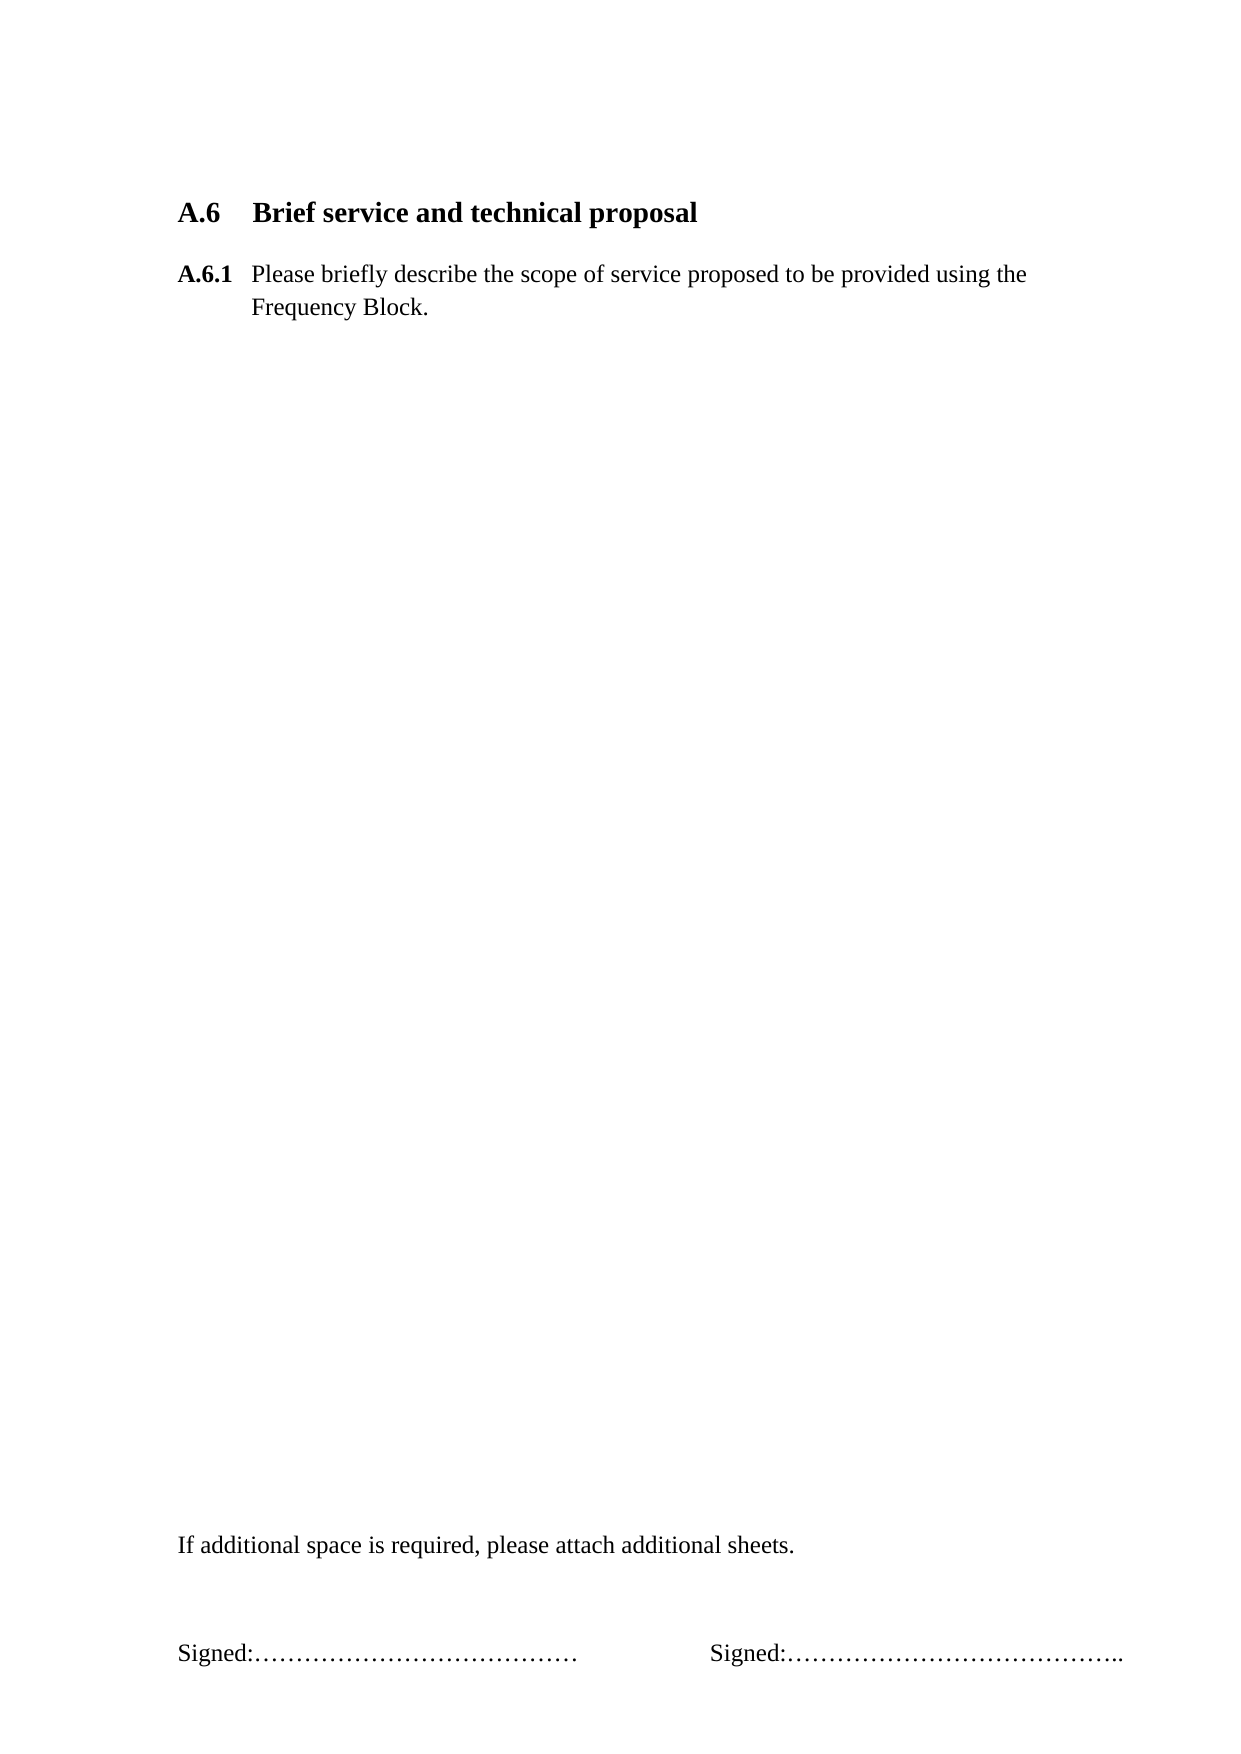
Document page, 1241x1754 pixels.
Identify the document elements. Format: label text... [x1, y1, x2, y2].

text A.6 Brief service and technical proposal [177, 196, 1128, 229]
text A.6.1 Please briefly describe the scope of service proposed to be provided using the Frequency Block. [177, 254, 1128, 321]
text If additional space is required, please attach additional sheets. [177, 1530, 1128, 1559]
